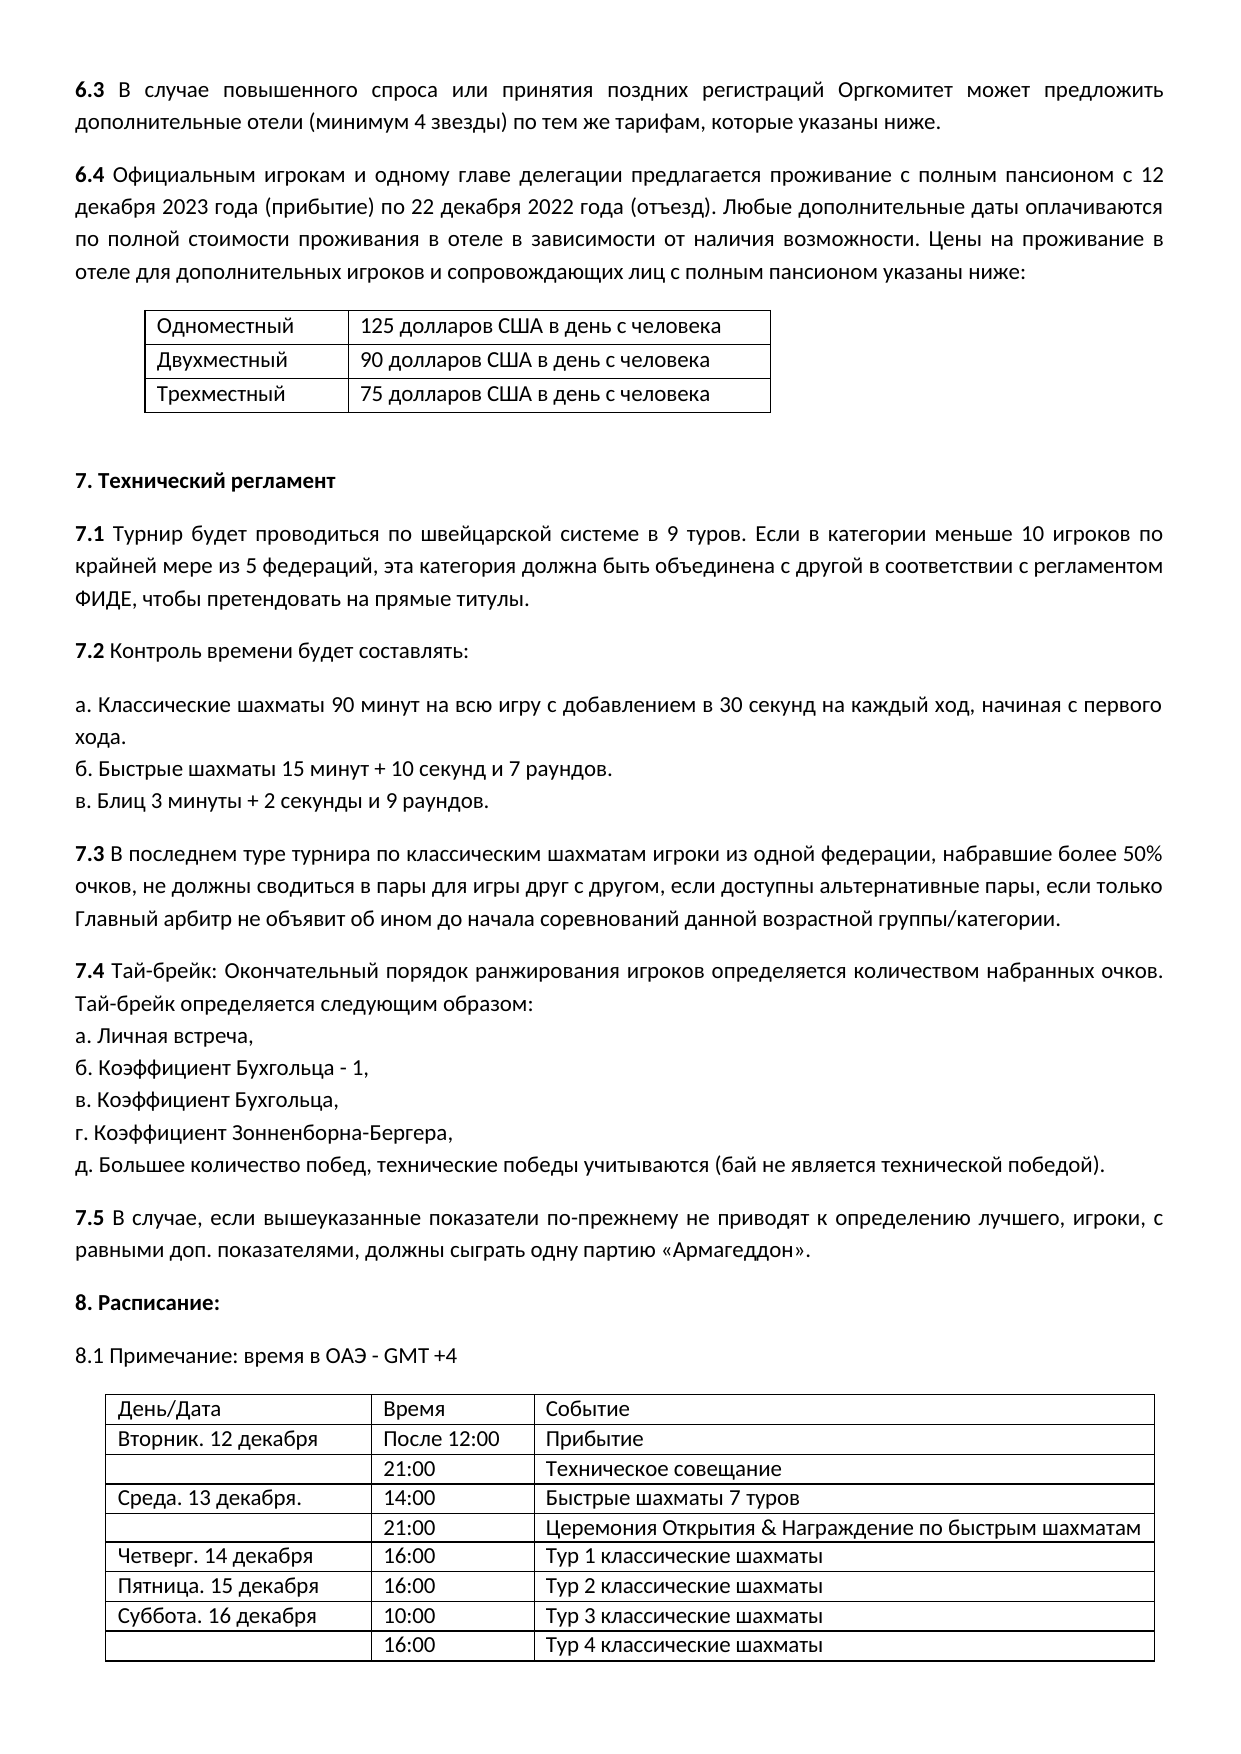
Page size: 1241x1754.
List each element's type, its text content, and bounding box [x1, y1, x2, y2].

table_cell После 12:00 [372, 1425, 534, 1454]
table_cell Пятница. 15 декабря [106, 1572, 371, 1601]
table_cell Прибытие [535, 1425, 1154, 1454]
table_cell Тур 4 классические шахматы [535, 1632, 1154, 1660]
text 7.3 В последнем туре турнира по классическим шахматам игроки из одной федерации, набравшие более 50% очков, не должны сводиться в пары для игры друг с другом, если доступны альтернативные пары, если только Главный арбитр не объявит об ином до начала соревнований данной возрастной группы/категории. [75, 839, 1165, 932]
text в. Блиц 3 минуты + 2 секунды и 9 раундов. [75, 786, 1165, 814]
text 8.1 Примечание: время в ОАЭ - GMT +4 [75, 1341, 1165, 1369]
table_header Событие [535, 1395, 1154, 1424]
table_cell 16:00 [372, 1632, 534, 1660]
table_cell 21:00 [372, 1455, 534, 1483]
text 7.4 Тай-брейк: Окончательный порядок ранжирования игроков определяется количеством набранных очков. Тай-брейк определяется следующим образом: [75, 957, 1165, 1017]
text б. Быстрые шахматы 15 минут + 10 секунд и 7 раундов. [75, 754, 1165, 782]
table_cell 16:00 [372, 1572, 534, 1601]
table_cell Среда. 13 декабря. [106, 1485, 371, 1513]
text б. Коэффициент Бухгольца - 1, [75, 1053, 1165, 1081]
table_cell 90 долларов США в день с человека [349, 345, 770, 378]
table_cell Тур 2 классические шахматы [535, 1572, 1154, 1601]
table_cell 75 долларов США в день с человека [349, 379, 770, 412]
text a. Классические шахматы 90 минут на всю игру с добавлением в 30 секунд на каждый ход, начиная с первого хода. [75, 690, 1165, 750]
table_cell 21:00 [372, 1514, 534, 1541]
table_cell [106, 1514, 371, 1541]
table_cell Быстрые шахматы 7 туров [535, 1485, 1154, 1513]
table_cell Церемония Открытия & Награждение по быстрым шахматам [535, 1514, 1154, 1541]
table_cell Вторник. 12 декабря [106, 1425, 371, 1454]
table_header Время [372, 1395, 534, 1424]
table_cell Тур 3 классические шахматы [535, 1602, 1154, 1630]
table_header День/Дата [106, 1395, 371, 1424]
text a. Личная встреча, [75, 1021, 1165, 1049]
text 7.1 Турнир будет проводиться по швейцарской системе в 9 туров. Если в категории меньше 10 игроков по крайней мере из 5 федераций, эта категория должна быть объединена с другой в соответствии с регламентом ФИДЕ, чтобы претендовать на прямые титулы. [75, 519, 1165, 612]
text в. Коэффициент Бухгольца, [75, 1085, 1165, 1113]
table_cell [106, 1455, 371, 1483]
text 7.5 В случае, если вышеуказанные показатели по-прежнему не приводят к определению лучшего, игроки, с равными доп. показателями, должны сыграть одну партию «Армагеддон». [75, 1203, 1165, 1263]
table_cell Тур 1 классические шахматы [535, 1543, 1154, 1571]
table_cell 10:00 [372, 1602, 534, 1630]
table_cell Четверг. 14 декабря [106, 1543, 371, 1571]
text 6.3 В случае повышенного спроса или принятия поздних регистраций Оргкомитет может предложить дополнительные отели (минимум 4 звезды) по тем же тарифам, которые указаны ниже. [75, 75, 1165, 135]
table_cell 16:00 [372, 1543, 534, 1571]
table_cell Суббота. 16 декабря [106, 1602, 371, 1630]
text г. Коэффициент Зонненборна-Бергера, [75, 1118, 1165, 1146]
text 6.4 Официальным игрокам и одному главе делегации предлагается проживание с полным пансионом с 12 декабря 2023 года (прибытие) по 22 декабря 2022 года (отъезд). Любые дополнительные даты оплачиваются по полной стоимости проживания в отеле в зависимости от наличия возможности. Цены на проживание в отеле для дополнительных игроков и сопровождающих лиц с полным пансионом указаны ниже: [75, 160, 1165, 285]
table_header Одноместный [146, 311, 348, 344]
table_header 125 долларов США в день с человека [349, 311, 770, 344]
table_cell 14:00 [372, 1485, 534, 1513]
text 8. Расписание: [75, 1288, 1165, 1316]
text 7. Технический регламент [75, 466, 1165, 494]
table_cell Техническое совещание [535, 1455, 1154, 1483]
table_cell Двухместный [146, 345, 348, 378]
text 7.2 Контроль времени будет составлять: [75, 637, 1165, 665]
text д. Большее количество побед, технические победы учитываются (бай не является технической победой). [75, 1150, 1165, 1178]
table_cell Трехместный [146, 379, 348, 412]
table_cell [106, 1632, 371, 1660]
